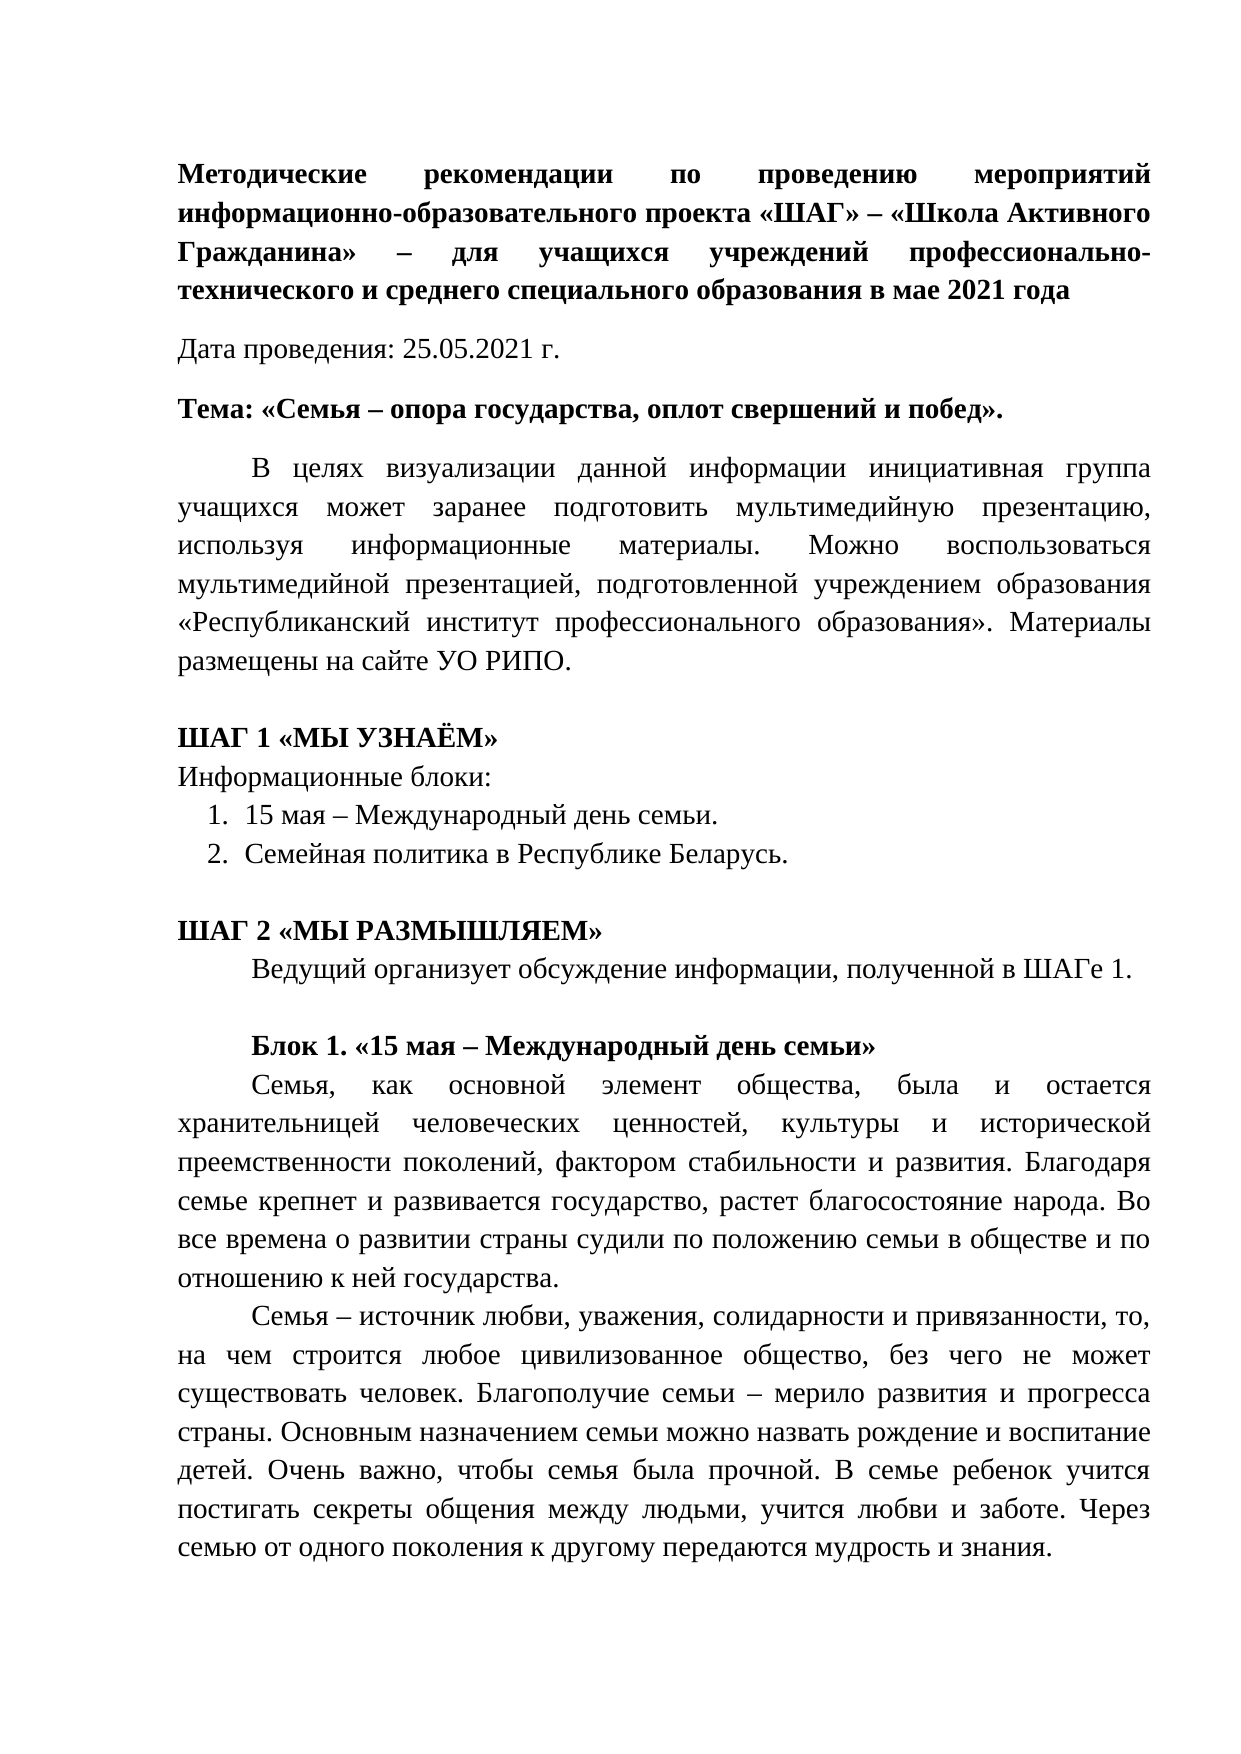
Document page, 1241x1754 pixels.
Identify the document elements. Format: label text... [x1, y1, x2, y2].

text ШАГ 1 «МЫ УЗНАЁМ» [177, 720, 1152, 754]
text Семья, как основной элемент общества, была и остается хранительницей человеческих ценностей, культуры и исторической преемственности поколений, фактором стабильности и развития. Благодаря семье крепнет и развивается государство, растет благосостояние народа. Во все времена о развитии страны судили по положению семьи в обществе и по отношению к ней государства. [177, 1067, 1152, 1293]
list Семейная политика в Республике Беларусь. [207, 836, 1152, 869]
text Ведущий организует обсуждение информации, полученной в ШАГе 1. [177, 951, 1152, 985]
text Семья – источник любви, уважения, солидарности и привязанности, то, на чем строится любое цивилизованное общество, без чего не может существовать человек. Благополучие семьи – мерило развития и прогресса страны. Основным назначением семьи можно назвать рождение и воспитание детей. Очень важно, чтобы семья была прочной. В семье ребенок учится постигать секреты общения между людьми, учится любви и заботе. Через семью от одного поколения к другому передаются мудрость и знания. [177, 1298, 1152, 1563]
text В целях визуализации данной информации инициативная группа учащихся может заранее подготовить мультимедийную презентацию, используя информационные материалы. Можно воспользоваться мультимедийной презентацией, подготовленной учреждением образования «Республиканский институт профессионального образования». Материалы размещены на сайте УО РИПО. [177, 450, 1152, 677]
text Блок 1. «15 мая – Международный день семьи» [177, 1028, 1152, 1062]
text ШАГ 2 «МЫ РАЗМЫШЛЯЕМ» [177, 913, 1152, 946]
text Информационные блоки: [177, 759, 1152, 792]
text Дата проведения: 25.05.2021 г. [177, 332, 1152, 365]
list 15 мая – Международный день семьи. [207, 797, 1152, 831]
text Методические рекомендации по проведению мероприятий информационно-образовательного проекта «ШАГ» – «Школа Активного Гражданина» – для учащихся учреждений профессионально-технического и среднего специального образования в мае 2021 года [177, 157, 1152, 306]
text Тема: «Семья – опора государства, оплот свершений и побед». [177, 391, 1152, 424]
